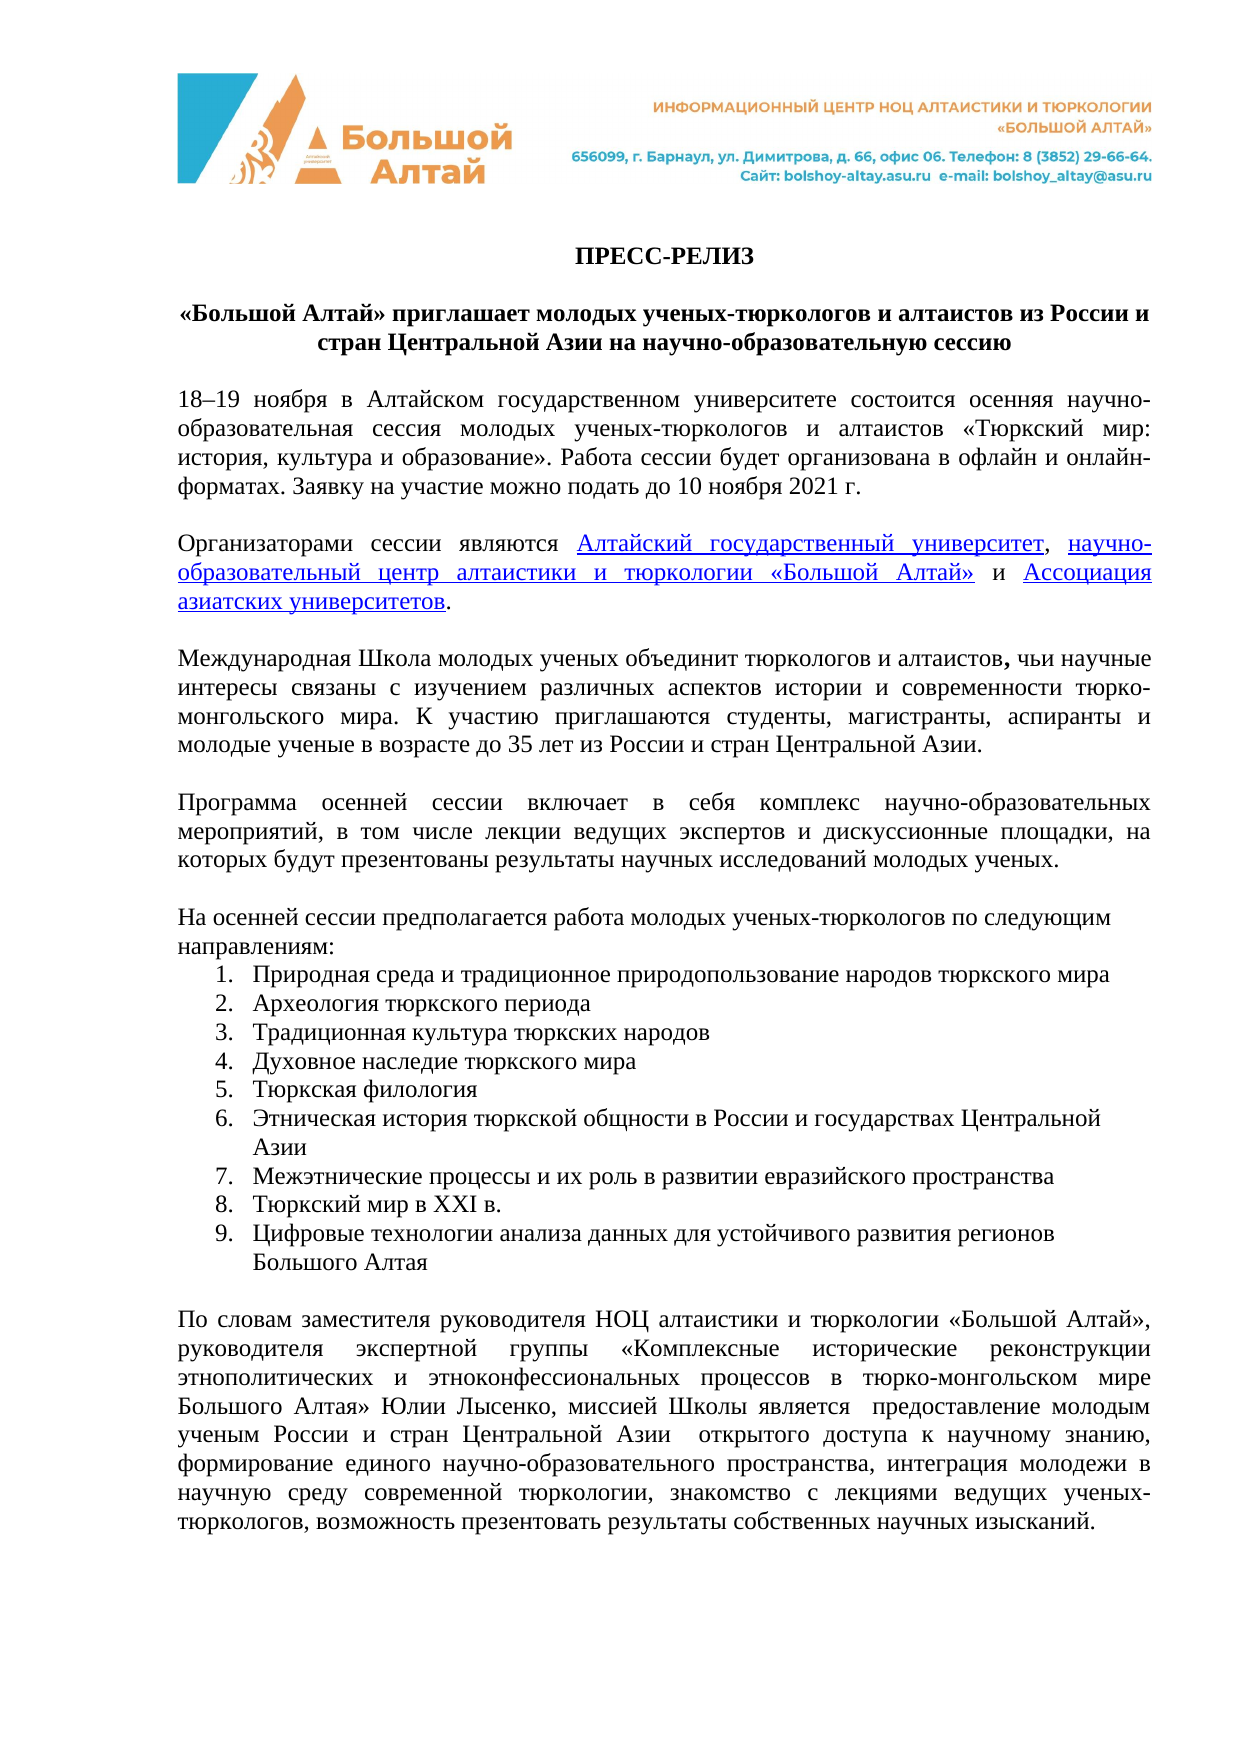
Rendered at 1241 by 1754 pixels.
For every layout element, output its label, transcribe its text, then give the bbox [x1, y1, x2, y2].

picture [177, 73, 1152, 184]
text Программа осенней сессии включает в себя комплекс научно-образовательных мероприятий, в том числе лекции ведущих экспертов и дискуссионные площадки, на которых будут презентованы результаты научных исследований молодых ученых. [177, 787, 1152, 873]
list Археология тюркского периода [215, 988, 1152, 1017]
list Цифровые технологии анализа данных для устойчивого развития регионов Большого Алтая [215, 1218, 1152, 1276]
list Тюркский мир в XXI в. [215, 1189, 1152, 1218]
list Этническая история тюркской общности в России и государствах Центральной Азии [215, 1103, 1152, 1161]
list Духовное наследие тюркского мира [215, 1046, 1152, 1074]
list Тюркская филология [215, 1074, 1152, 1103]
list Традиционная культура тюркских народов [215, 1017, 1152, 1046]
text На осенней сессии предполагается работа молодых ученых-тюркологов по следующим направлениям: [177, 902, 1152, 959]
text Организаторами сессии являются Алтайский государственный университет, научно-образовательный центр алтаистики и тюркологии «Большой Алтай» и Ассоциация азиатских университетов. [177, 528, 1152, 614]
text 18–19 ноября в Алтайском государственном университете состоится осенняя научно-образовательная сессия молодых ученых-тюркологов и алтаистов «Тюркский мир: история, культура и образование». Работа сессии будет организована в офлайн и онлайн-форматах. Заявку на участие можно подать до 10 ноября 2021 г. [177, 384, 1152, 499]
list Межэтнические процессы и их роль в развитии евразийского пространства [215, 1161, 1152, 1189]
text Международная Школа молодых ученых объединит тюркологов и алтаистов, чьи научные интересы связаны с изучением различных аспектов истории и современности тюрко-монгольского мира. К участию приглашаются студенты, магистранты, аспиранты и молодые ученые в возрасте до 35 лет из России и стран Центральной Азии. [177, 701, 1152, 758]
text «Большой Алтай» приглашает молодых ученых-тюркологов и алтаистов из России и стран Центральной Азии на научно-образовательную сессию [177, 298, 1152, 356]
text ПРЕСС-РЕЛИЗ [177, 241, 1152, 269]
text По словам заместителя руководителя НОЦ алтаистики и тюркологии «Большой Алтай», руководителя экспертной группы «Комплексные исторические реконструкции этнополитических и этноконфессиональных процессов в тюрко-монгольском мире Большого Алтая» Юлии Лысенко, миссией Школы является предоставление молодым ученым России и стран Центральной Азии открытого доступа к научному знанию, формирование единого научно-образовательного пространства, интеграция молодежи в научную среду современной тюркологии, знакомство с лекциями ведущих ученых-тюркологов, возможность презентовать результаты собственных научных изысканий. [177, 1304, 1152, 1534]
list Природная среда и традиционное природопользование народов тюркского мира [215, 959, 1152, 988]
